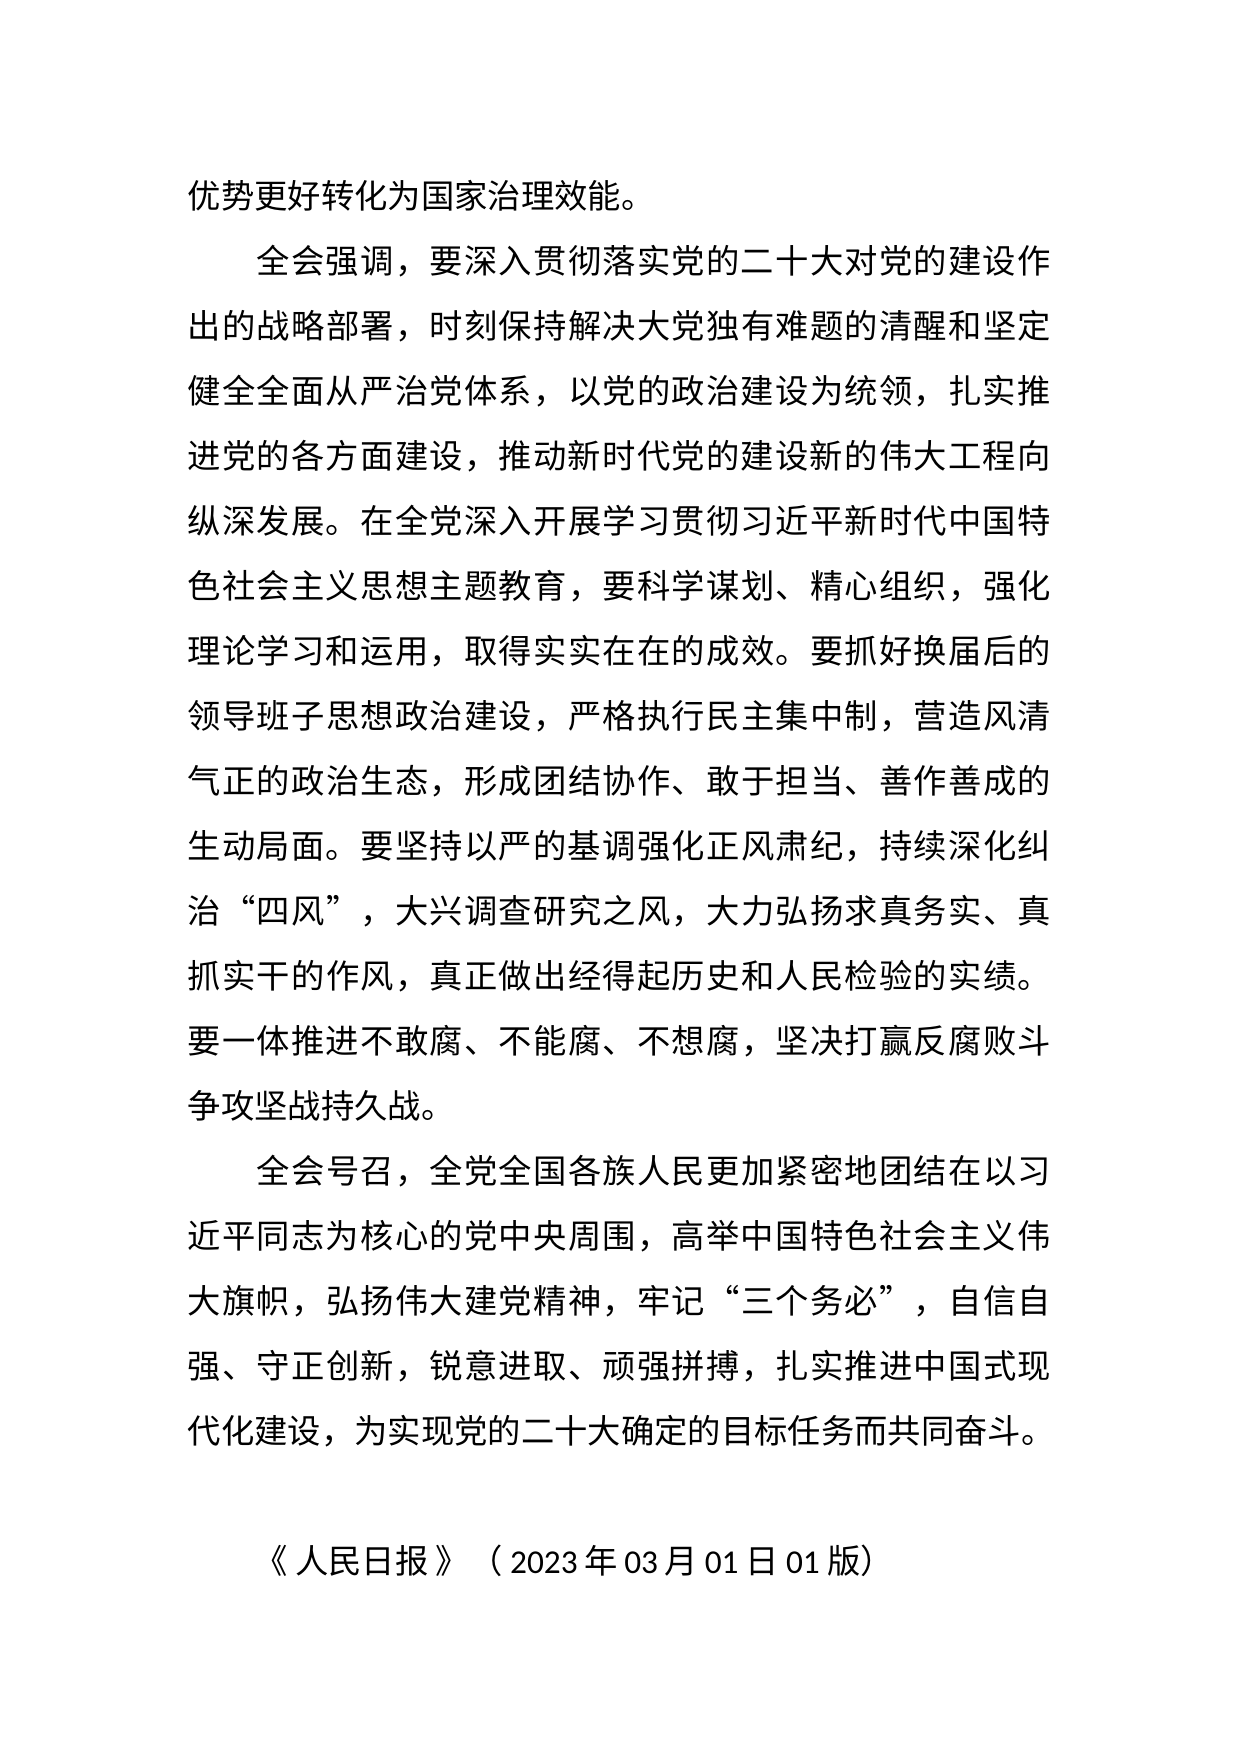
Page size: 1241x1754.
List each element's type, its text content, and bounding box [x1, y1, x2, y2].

text 《 人民日报 》（ 2023年03月01日 01 版） [187, 1527, 1053, 1592]
text 全会号召，全党全国各族人民更加紧密地团结在以习近平同志为核心的党中央周围，高举中国特色社会主义伟大旗帜，弘扬伟大建党精神，牢记“三个务必”，自信自强、守正创新，锐意进取、顽强拼搏，扎实推进中国式现代化建设，为实现党的二十大确定的目标任务而共同奋斗。 [187, 1137, 1053, 1462]
text 全会强调，要深入贯彻落实党的二十大对党的建设作出的战略部署，时刻保持解决大党独有难题的清醒和坚定，健全全面从严治党体系，以党的政治建设为统领，扎实推进党的各方面建设，推动新时代党的建设新的伟大工程向纵深发展。在全党深入开展学习贯彻习近平新时代中国特色社会主义思想主题教育，要科学谋划、精心组织，强化理论学习和运用，取得实实在在的成效。要抓好换届后的领导班子思想政治建设，严格执行民主集中制，营造风清气正的政治生态，形成团结协作、敢于担当、善作善成的生动局面。要坚持以严的基调强化正风肃纪，持续深化纠治“四风”，大兴调查研究之风，大力弘扬求真务实、真抓实干的作风，真正做出经得起历史和人民检验的实绩。要一体推进不敢腐、不能腐、不想腐，坚决打赢反腐败斗争攻坚战持久战。 [187, 227, 1053, 1137]
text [187, 162, 1053, 227]
